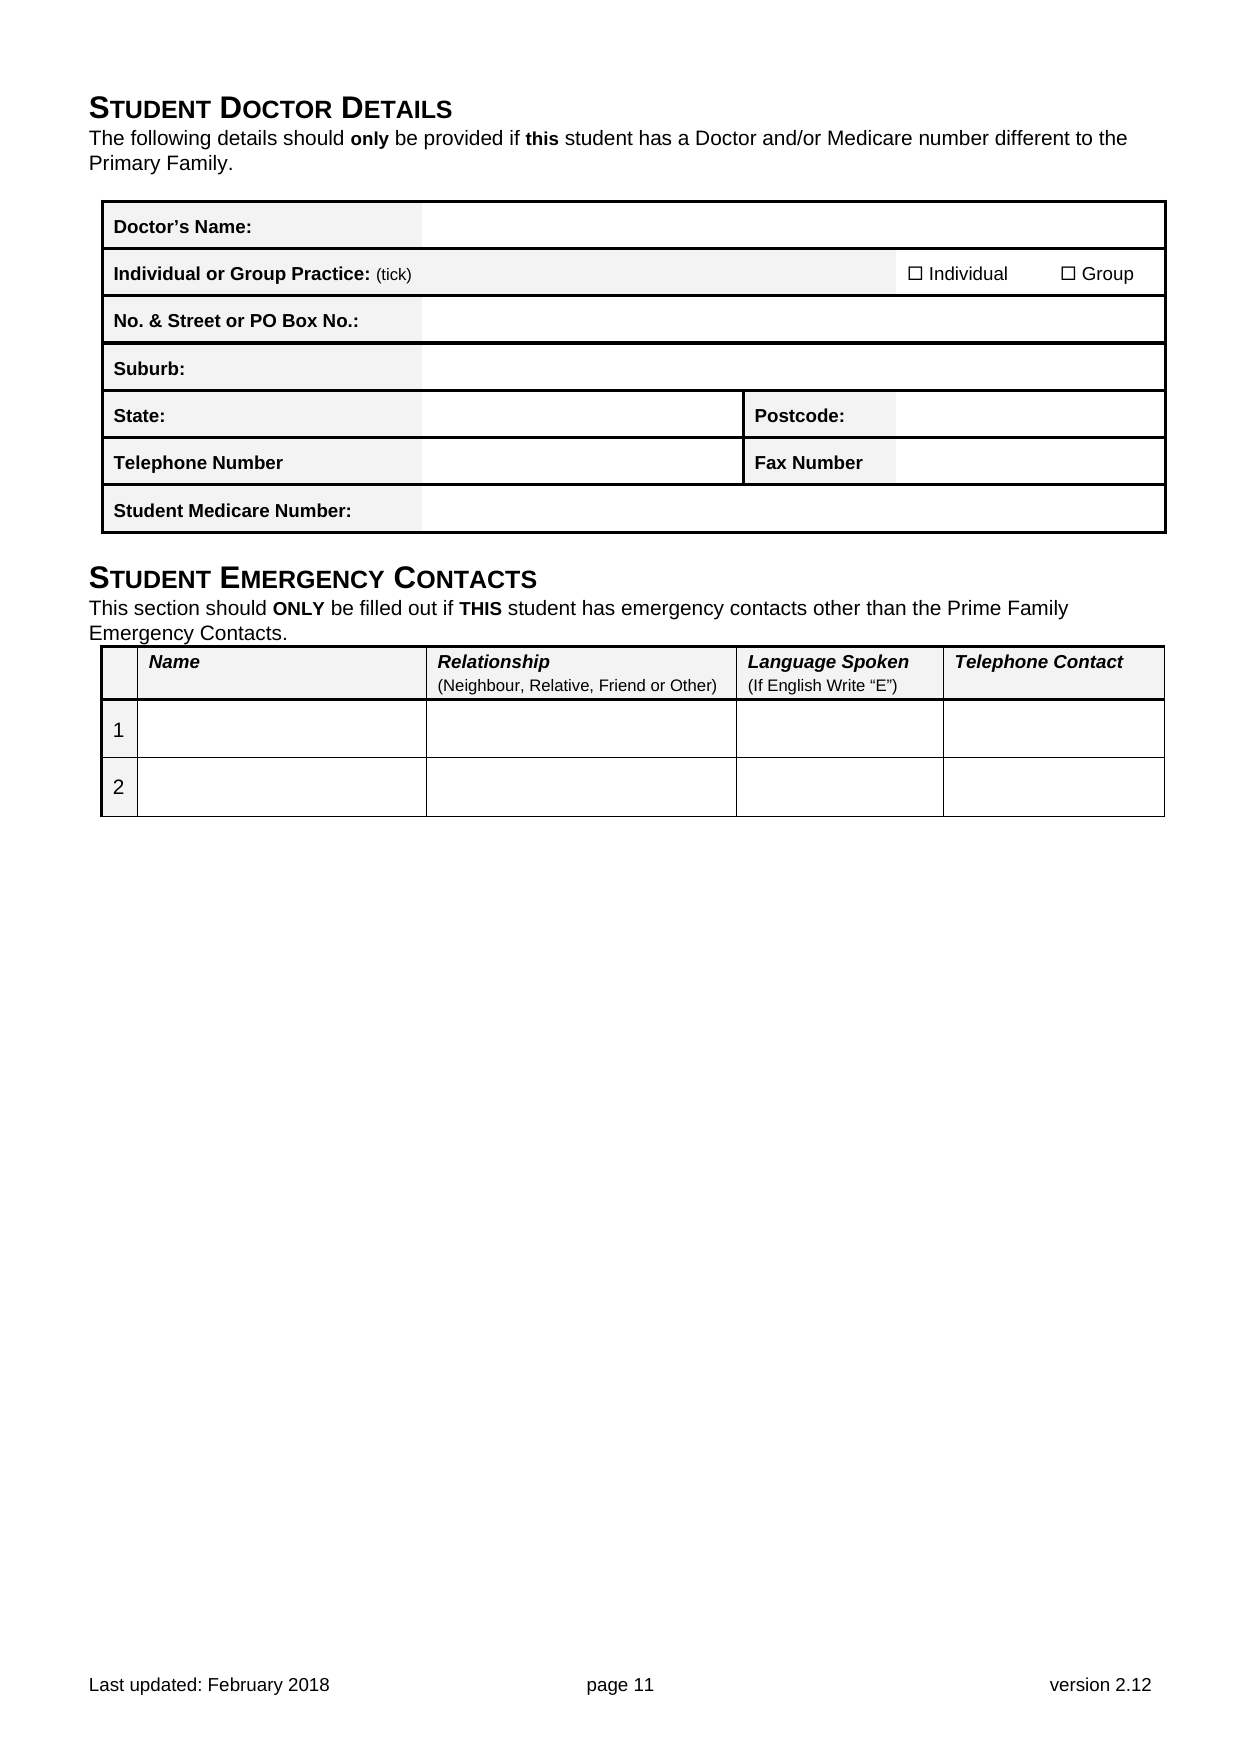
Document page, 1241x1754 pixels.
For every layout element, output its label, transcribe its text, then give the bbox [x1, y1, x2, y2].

table_cell Individual or Group Practice: (tick) [104, 250, 896, 294]
table_cell Student Medicare Number: [104, 486, 422, 531]
text This section should ONLY be filled out if THIS student has emergency contacts other than the Prime Family Emergency Contacts. [89, 595, 1152, 645]
table_cell Postcode: [745, 392, 896, 436]
table_cell Telephone Number [104, 439, 422, 483]
table_cell Suburb: [104, 345, 422, 389]
table_header [103, 648, 137, 673]
text The following details should only be provided if this student has a Doctor and/or Medicare number different to the Primary Family. [89, 124, 1152, 174]
subtitle Student Emergency Contacts [89, 559, 1152, 595]
table_header Telephone Contact [944, 648, 1164, 673]
table_cell (If English Write “E”) [737, 673, 943, 698]
table_cell State: [104, 392, 422, 436]
table_header Language Spoken [737, 648, 943, 673]
table_cell [138, 673, 426, 698]
table_cell Individual [896, 250, 1048, 294]
table_cell [944, 758, 1164, 816]
table_cell [427, 701, 736, 757]
table_header Relationship [427, 648, 736, 673]
table_cell [138, 758, 426, 816]
table_cell [896, 439, 1164, 483]
subtitle Student Doctor Details [89, 89, 1152, 124]
table_header Name [138, 648, 426, 673]
table_cell [422, 345, 1164, 389]
table_cell [896, 392, 1164, 436]
table_cell [103, 673, 137, 698]
table_cell [422, 439, 742, 483]
table_cell 1 [103, 701, 137, 757]
table_cell [944, 673, 1164, 698]
table_cell [422, 297, 1164, 341]
table_cell [422, 392, 742, 436]
table_cell (Neighbour, Relative, Friend or Other) [427, 673, 736, 698]
table_cell [944, 701, 1164, 757]
table_cell [737, 758, 943, 816]
table_cell [737, 701, 943, 757]
table_cell Group [1049, 250, 1164, 294]
table_cell Fax Number [745, 439, 896, 483]
table_cell 2 [103, 758, 137, 816]
table_cell No. & Street or PO Box No.: [104, 297, 422, 341]
table_header Doctor’s Name: [104, 203, 422, 247]
table_header [422, 203, 1164, 247]
table_cell [422, 486, 1164, 531]
table_cell [427, 758, 736, 816]
table_cell [138, 701, 426, 757]
